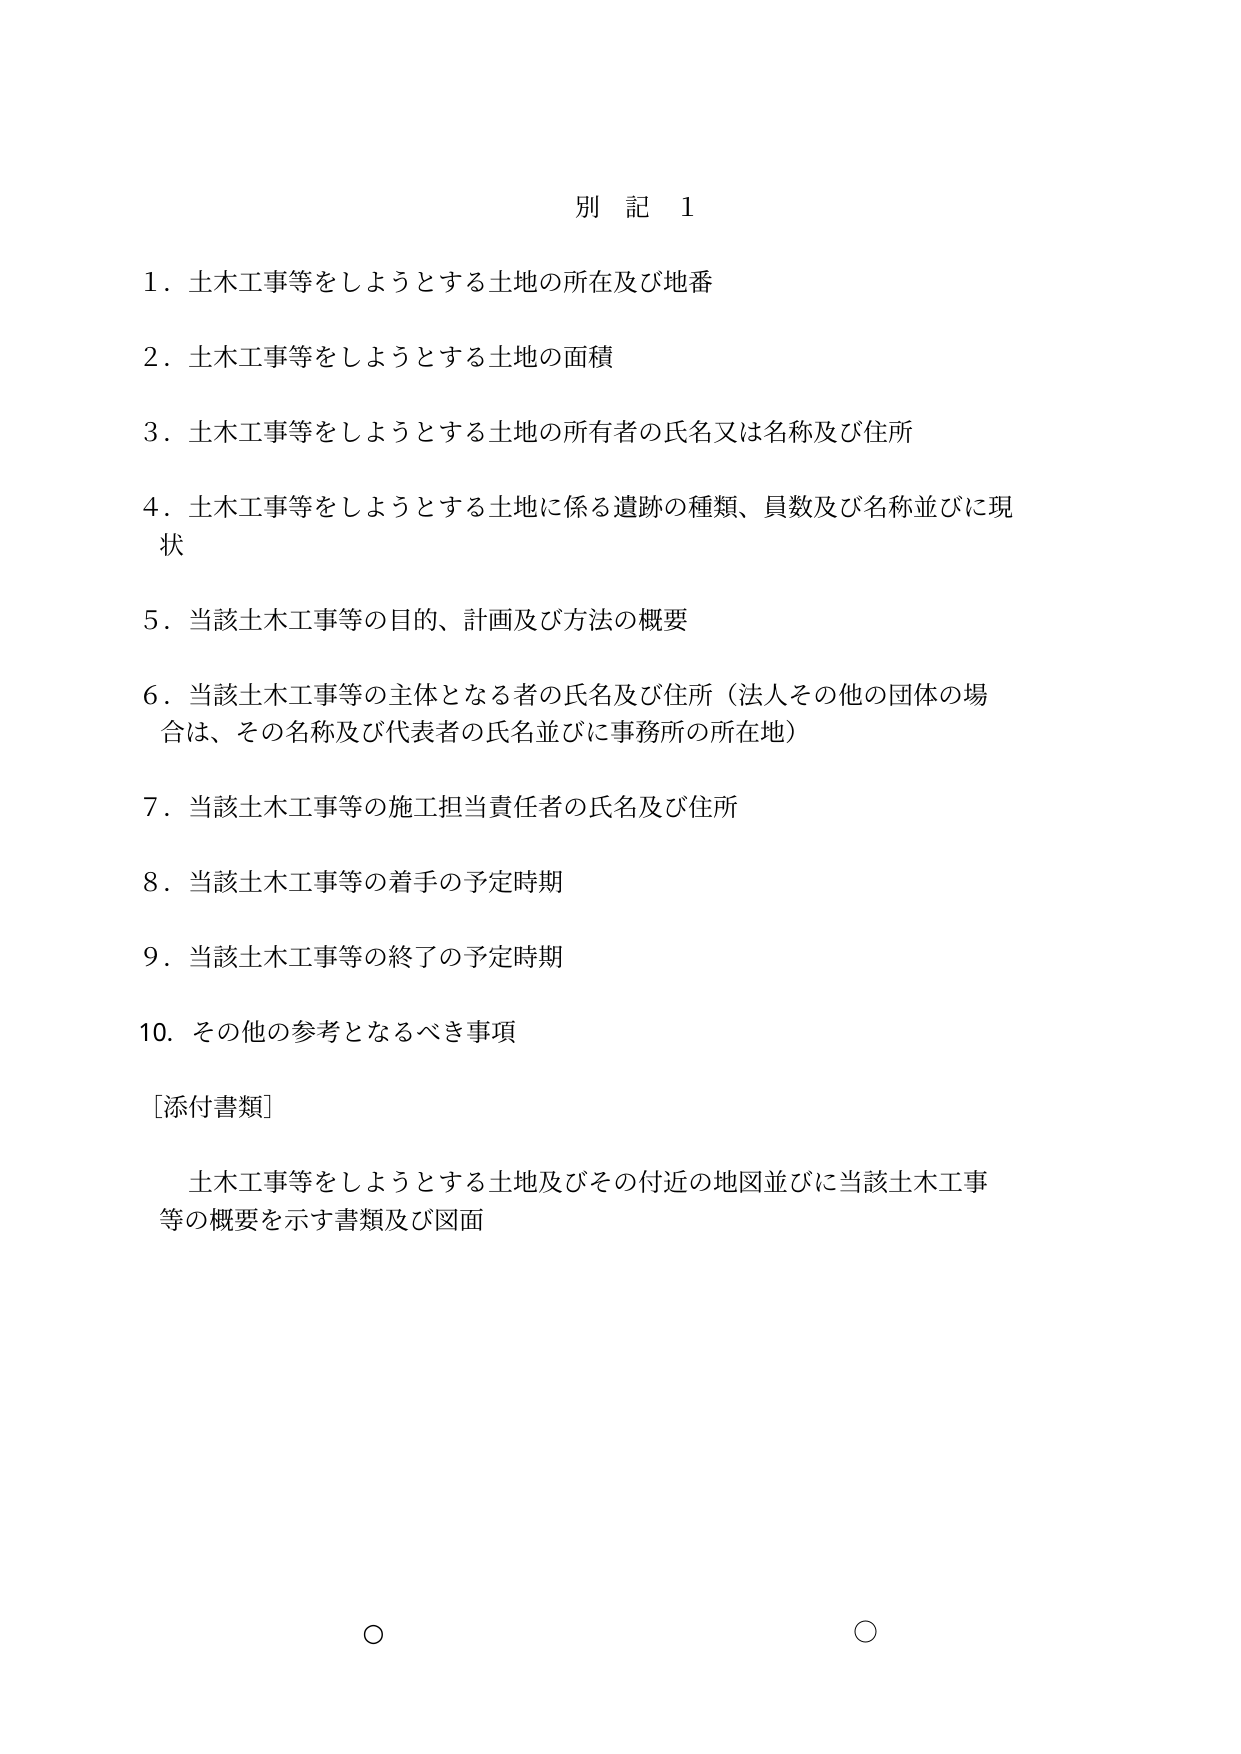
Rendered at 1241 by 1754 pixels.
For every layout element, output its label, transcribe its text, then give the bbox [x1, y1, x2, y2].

text １．土木工事等をしようとする土地の所在及び地番 [138, 262, 1181, 300]
text ６．当該土木工事等の主体となる者の氏名及び住所（法人その他の団体の場 [138, 675, 1181, 712]
text 別 記 １ [94, 187, 1181, 225]
text ９．当該土木工事等の終了の予定時期 [138, 937, 1181, 975]
text ２．土木工事等をしようとする土地の面積 [138, 337, 1181, 375]
text 土木工事等をしようとする土地及びその付近の地図並びに当該土木工事 [138, 1162, 1181, 1200]
text 10．その他の参考となるべき事項 [138, 1012, 1181, 1050]
text ７．当該土木工事等の施工担当責任者の氏名及び住所 [138, 787, 1181, 825]
text ４．土木工事等をしようとする土地に係る遺跡の種類、員数及び名称並びに現 [138, 487, 1181, 525]
text 状 [59, 525, 1181, 562]
text ５．当該土木工事等の目的、計画及び方法の概要 [138, 600, 1181, 637]
text ［添付書類］ [138, 1087, 1181, 1125]
text 等の概要を示す書類及び図面 [59, 1200, 1181, 1237]
list ○ [59, 1612, 1181, 1650]
text ８．当該土木工事等の着手の予定時期 [138, 862, 1181, 900]
text 合は、その名称及び代表者の氏名並びに事務所の所在地） [160, 712, 1181, 750]
text ３．土木工事等をしようとする土地の所有者の氏名又は名称及び住所 [138, 412, 1181, 450]
